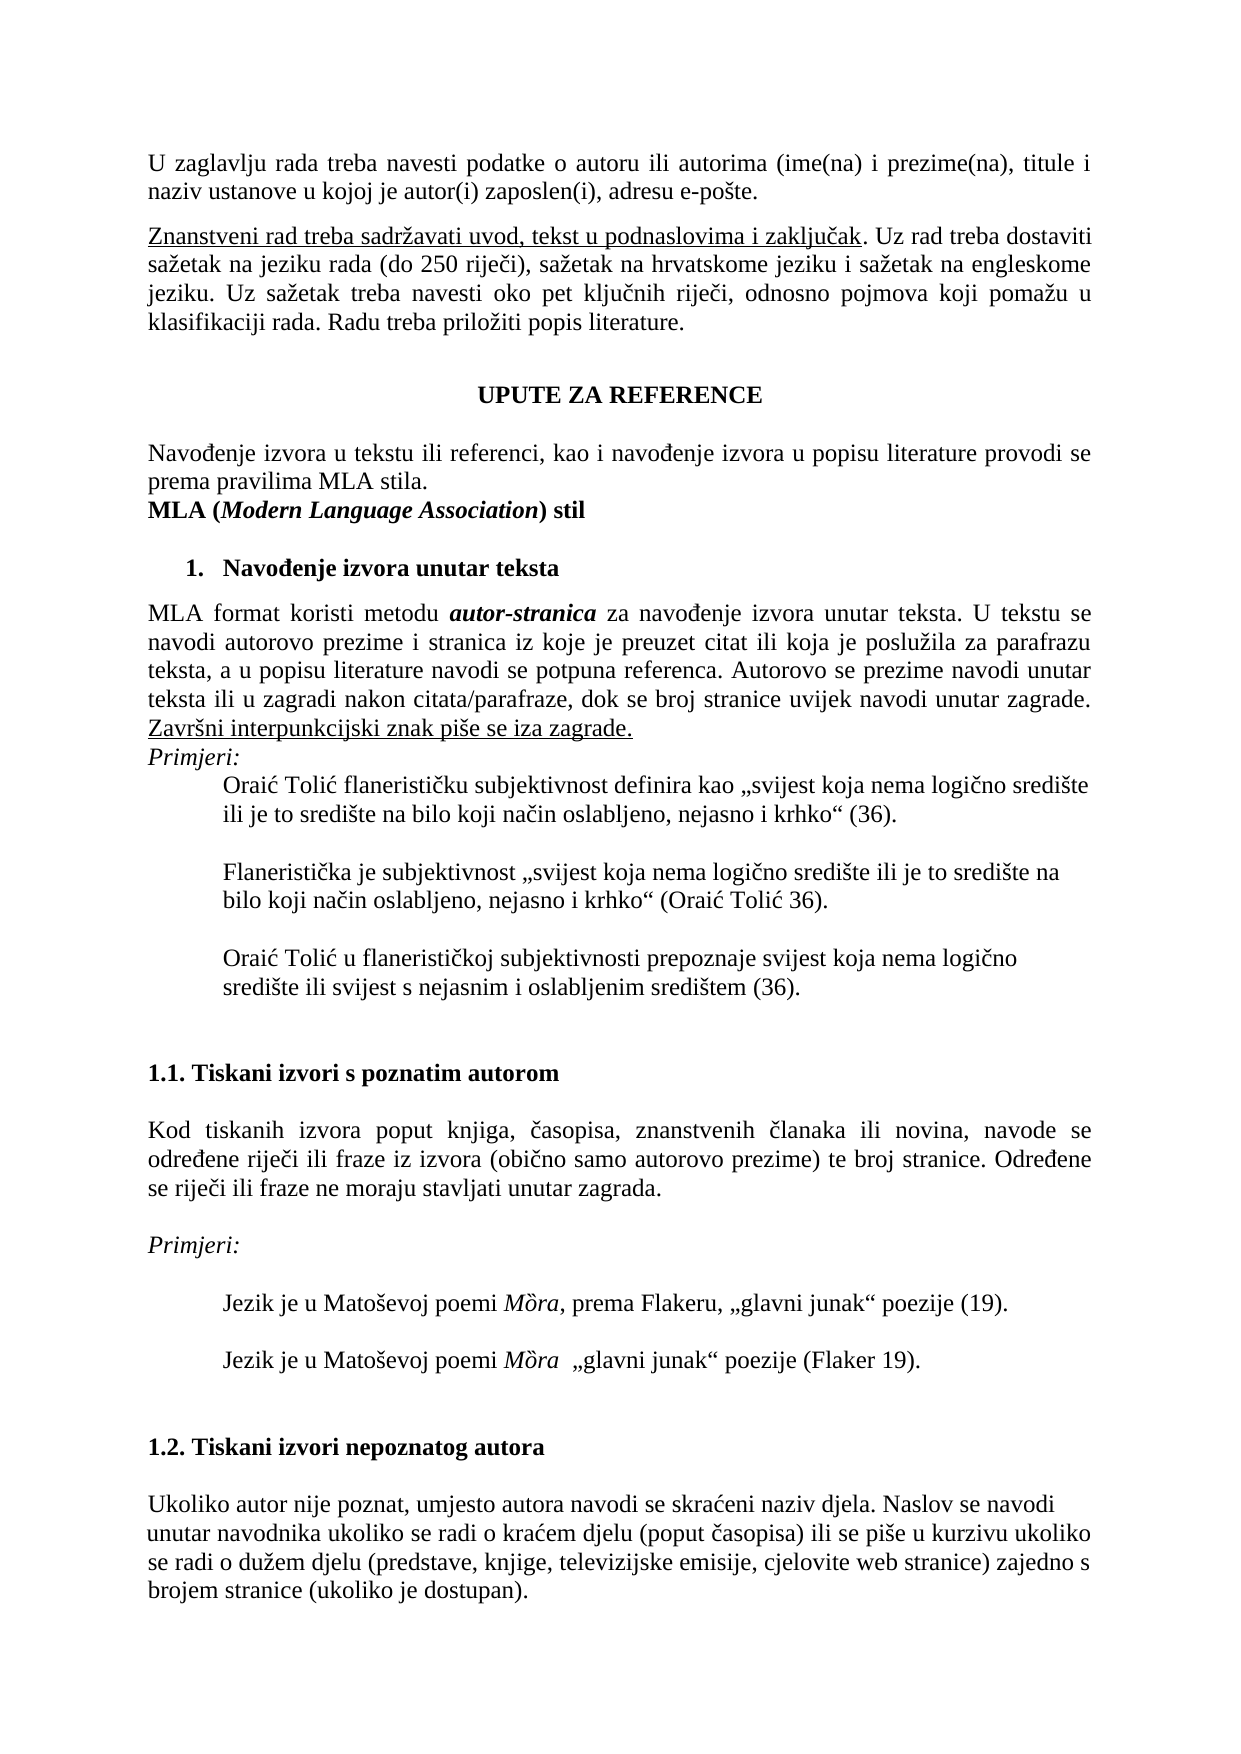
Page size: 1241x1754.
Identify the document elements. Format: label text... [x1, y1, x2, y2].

text UPUTE ZA REFERENCE [148, 380, 1093, 409]
text 1.1. Tiskani izvori s poznatim autorom [148, 1058, 1093, 1087]
text Kod tiskanih izvora poput knjiga, časopisa, znanstvenih članaka ili novina, navode se određene riječi ili fraze iz izvora (obično samo autorovo prezime) te broj stranice. Određene se riječi ili fraze ne moraju stavljati unutar zagrada. [148, 1116, 1093, 1202]
text MLA format koristi metodu autor-stranica za navođenje izvora unutar teksta. U tekstu se navodi autorovo prezime i stranica iz koje je preuzet citat ili koja je poslužila za parafrazu teksta, a u popisu literature navodi se potpuna referenca. Autorovo se prezime navodi unutar teksta ili u zagradi nakon citata/parafraze, dok se broj stranice uvijek navodi unutar zagrade. Završni interpunkcijski znak piše se iza zagrade. [148, 598, 1093, 742]
text Flaneristička je subjektivnost „svijest koja nema logično središte ili je to središte na bilo koji način oslabljeno, nejasno i krhko“ (Oraić Tolić 36). [223, 857, 1093, 914]
text MLA (Modern Language Association) stil [148, 495, 1093, 524]
text Jezik je u Matoševoj poemi Mȍra „glavni junak“ poezije (Flaker 19). [223, 1346, 504, 1374]
text Navođenje izvora u tekstu ili referenci, kao i navođenje izvora u popisu literature provodi se prema pravilima MLA stila. [148, 438, 1093, 495]
text Jezik je u Matoševoj poemi Mȍra, prema Flakeru, „glavni junak“ poezije (19). [566, 1288, 1093, 1317]
text brojem stranice (ukoliko je dostupan). [148, 1576, 1093, 1604]
text Primjeri: [148, 742, 1093, 771]
text Jezik je u Matoševoj poemi Mȍra „glavni junak“ poezije (Flaker 19). [559, 1346, 1093, 1374]
text U zaglavlju rada treba navesti podatke o autoru ili autorima (ime(na) i prezime(na), titule i naziv ustanove u kojoj je autor(i) zaposlen(i), adresu e-pošte. [148, 148, 1093, 205]
text Oraić Tolić u flanerističkoj subjektivnosti prepoznaje svijest koja nema logično središte ili svijest s nejasnim i oslabljenim središtem (36). [223, 943, 1093, 1001]
text Jezik je u Matoševoj poemi Mȍra, prema Flakeru, „glavni junak“ poezije (19). [223, 1288, 504, 1317]
text Oraić Tolić flanerističku subjektivnost definira kao „svijest koja nema logično središte ili je to središte na bilo koji način oslabljeno, nejasno i krhko“ (36). [223, 771, 1093, 828]
text Znanstveni rad treba sadržavati uvod, tekst u podnaslovima i zaključak. Uz rad treba dostaviti sažetak na jeziku rada (do 250 riječi), sažetak na hrvatskome jeziku i sažetak na engleskome jeziku. Uz sažetak treba navesti oko pet ključnih riječi, odnosno pojmova koji pomažu u klasifikaciji rada. Radu treba priložiti popis literature. [148, 221, 1093, 336]
text Primjeri: [148, 1231, 1093, 1259]
list Navođenje izvora unutar teksta [185, 553, 1093, 581]
text 1.2. Tiskani izvori nepoznatog autora [148, 1432, 1093, 1461]
text Ukoliko autor nije poznat, umjesto autora navodi se skraćeni naziv djela. Naslov se navodi [148, 1489, 1093, 1518]
text unutar navodnika ukoliko se radi o kraćem djelu (poput časopisa) ili se piše u kurzivu ukoliko se radi o dužem djelu (predstave, knjige, televizijske emisije, cjelovite web stranice) zajedno s [146, 1518, 1093, 1576]
